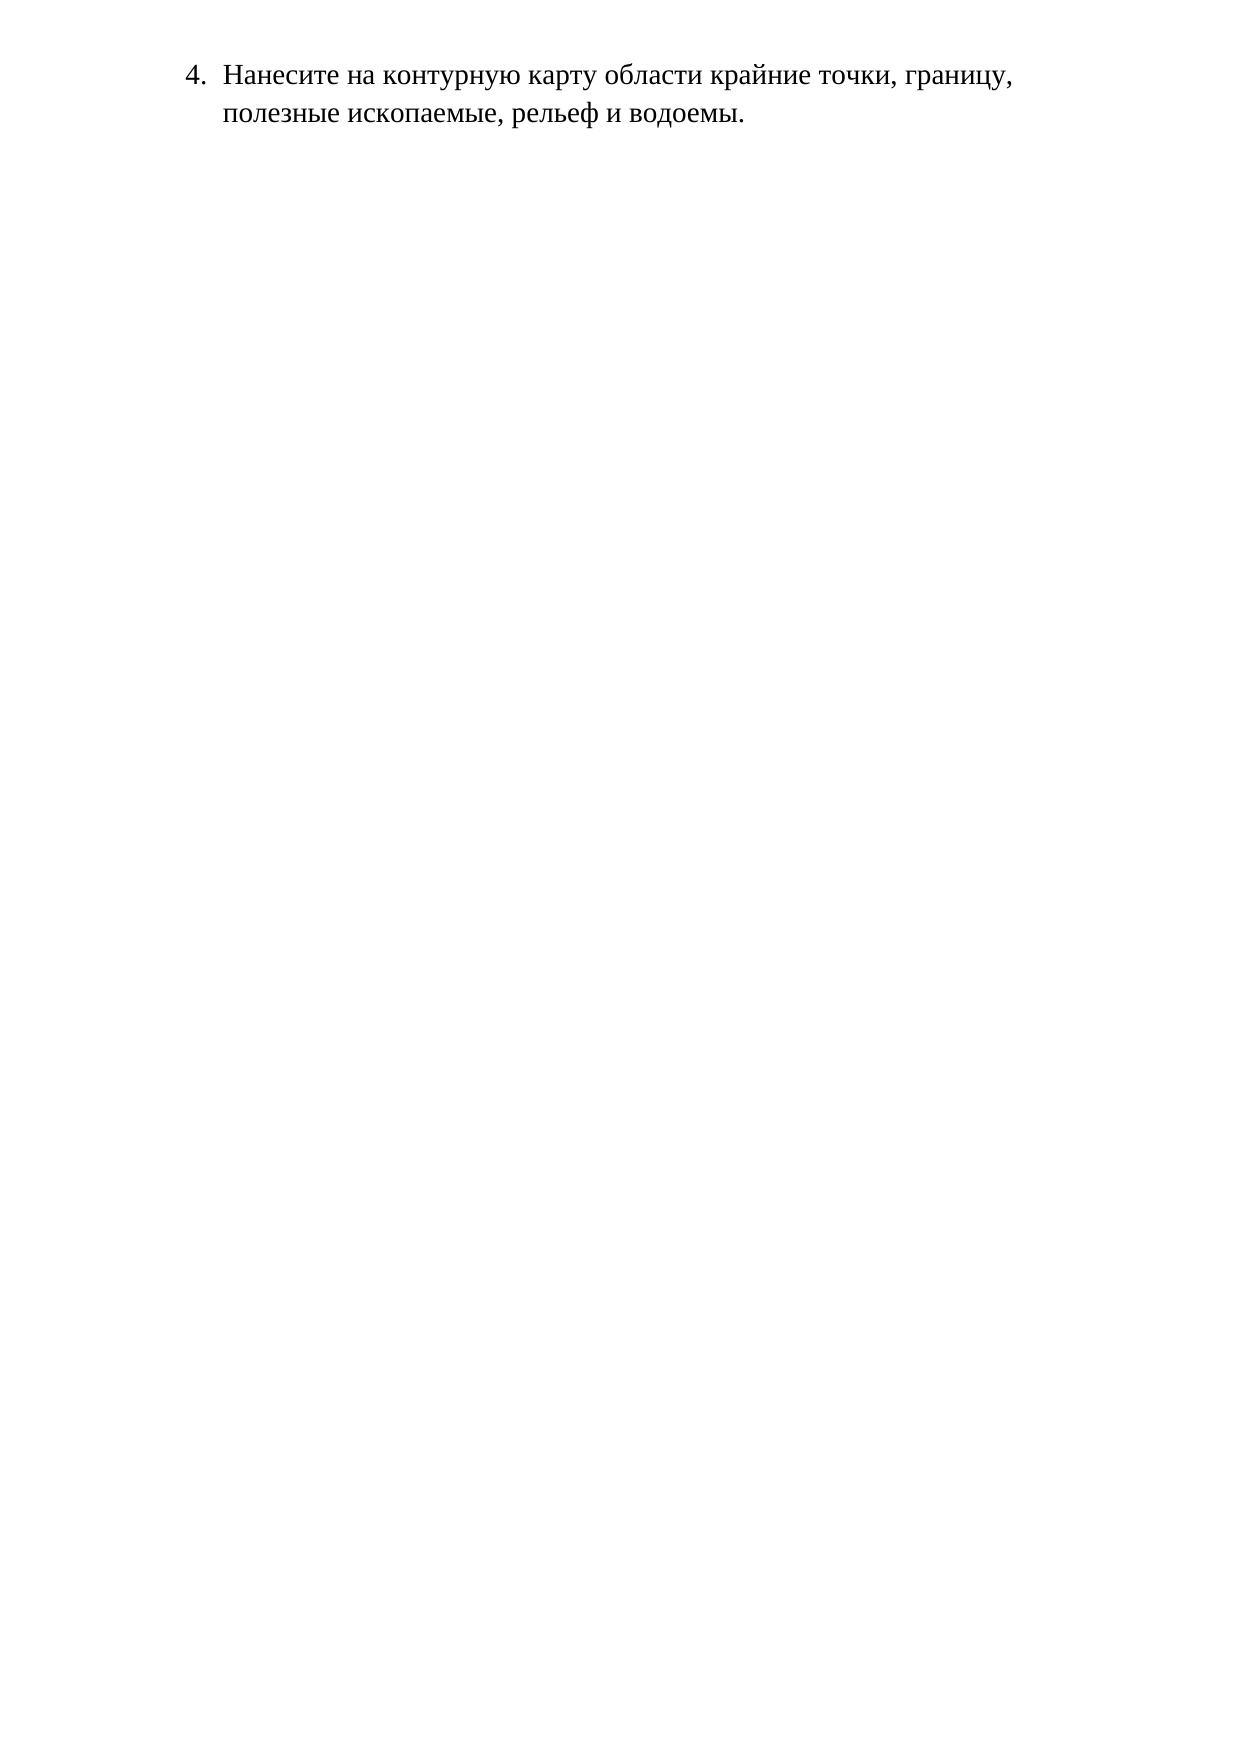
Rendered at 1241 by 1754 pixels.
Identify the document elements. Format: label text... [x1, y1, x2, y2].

list Нанесите на контурную карту области крайние точки, границу, полезные ископаемые, рельеф и водоемы. [185, 57, 1123, 129]
